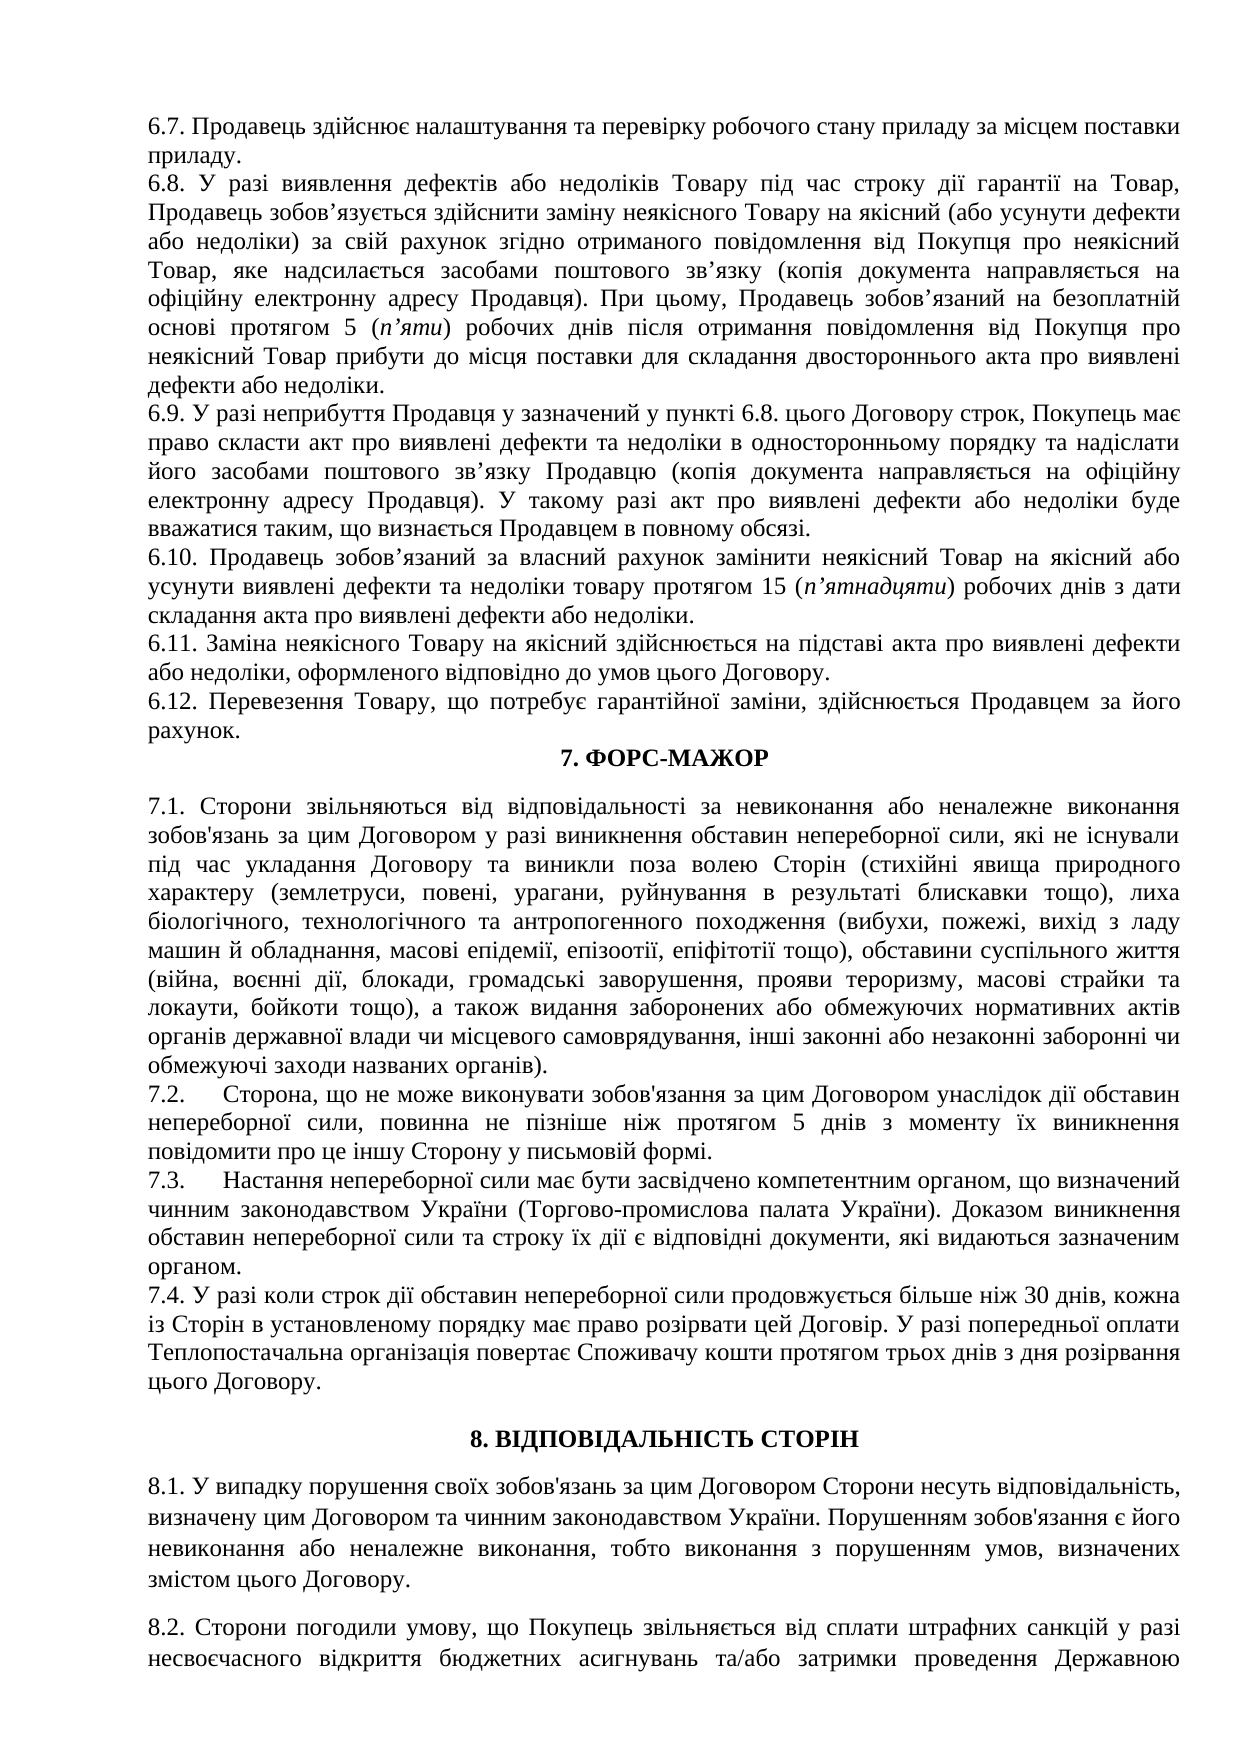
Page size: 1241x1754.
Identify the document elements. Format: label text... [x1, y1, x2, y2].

text 7. ФОРС-МАЖОР [148, 743, 1181, 772]
text 8. ВІДПОВІДАЛЬНІСТЬ СТОРІН [148, 1424, 1181, 1452]
text 8.1. У випадку порушення своїх зобов'язань за цим Договором Сторони несуть відповідальність, визначену цим Договором та чинним законодавством України. Порушенням зобов'язання є його невиконання або неналежне виконання, тобто виконання з порушенням умов, визначених змістом цього Договору. [148, 1471, 1181, 1593]
text 6.8. У разі виявлення дефектів або недоліків Товару під час строку дії гарантії на Товар, Продавець зобов’язується здійснити заміну неякісного Товару на якісний (або усунути дефекти або недоліки) за свій рахунок згідно отриманого повідомлення від Покупця про неякісний Товар, яке надсилається засобами поштового зв’язку (копія документа направляється на офіційну електронну адресу Продавця). При цьому, Продавець зобов’язаний на безоплатній основі протягом 5 (п’яти) робочих днів після отримання повідомлення від Покупця про неякісний Товар прибути до місця поставки для складання двостороннього акта про виявлені дефекти або недоліки. [148, 168, 1181, 398]
text 7.4. У разі коли строк дії обставин непереборної сили продовжується більше ніж 30 днів, кожна із Сторін в установленому порядку має право розірвати цей Договір. У разі попередньої оплати Теплопостачальна організація повертає Споживачу кошти протягом трьох днів з дня розірвання цього Договору. [148, 1280, 1181, 1395]
text 7.1. Сторони звільняються від відповідальності за невиконання або неналежне виконання зобов'язань за цим Договором у разі виникнення обставин непереборної сили, які не існували під час укладання Договору та виникли поза волею Сторін (стихійні явища природного характеру (землетруси, повені, урагани, руйнування в результаті блискавки тощо), лиха біологічного, технологічного та антропогенного походження (вибухи, пожежі, вихід з ладу машин й обладнання, масові епідемії, епізоотії, епіфітотії тощо), обставини суспільного життя (війна, воєнні дії, блокади, громадські заворушення, прояви тероризму, масові страйки та локаути, бойкоти тощо), а також видання заборонених або обмежуючих нормативних актів органів державної влади чи місцевого самоврядування, інші законні або незаконні заборонні чи обмежуючі заходи названих органів). [148, 791, 1181, 1079]
text 6.10. Продавець зобов’язаний за власний рахунок замінити неякісний Товар на якісний або усунути виявлені дефекти та недоліки товару протягом 15 (п’ятнадцяти) робочих днів з дати складання акта про виявлені дефекти або недоліки. [148, 542, 1181, 628]
text 6.12. Перевезення Товару, що потребує гарантійної заміни, здійснюється Продавцем за його рахунок. [148, 686, 1181, 743]
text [148, 1612, 1181, 1672]
text 7.3. Настання непереборної сили має бути засвідчено компетентним органом, що визначений чинним законодавством України (Торгово-промислова палата України). Доказом виникнення обставин непереборної сили та строку їх дії є відповідні документи, які видаються зазначеним органом. [148, 1165, 1181, 1280]
text 7.2. Сторона, що не може виконувати зобов'язання за цим Договором унаслідок дії обставин непереборної сили, повинна не пізніше ніж протягом 5 днів з моменту їх виникнення повідомити про це іншу Сторону у письмовій формі. [148, 1079, 1181, 1165]
text 6.11. Заміна неякісного Товару на якісний здійснюється на підставі акта про виявлені дефекти або недоліки, оформленого відповідно до умов цього Договору. [148, 628, 1181, 686]
text 6.7. Продавець здійснює налаштування та перевірку робочого стану приладу за місцем поставки приладу. [148, 111, 1181, 168]
text 6.9. У разі неприбуття Продавця у зазначений у пункті 6.8. цього Договору строк, Покупець має право скласти акт про виявлені дефекти та недоліки в односторонньому порядку та надіслати його засобами поштового зв’язку Продавцю (копія документа направляється на офіційну електронну адресу Продавця). У такому разі акт про виявлені дефекти або недоліки буде вважатися таким, що визнається Продавцем в повному обсязі. [148, 398, 1181, 542]
